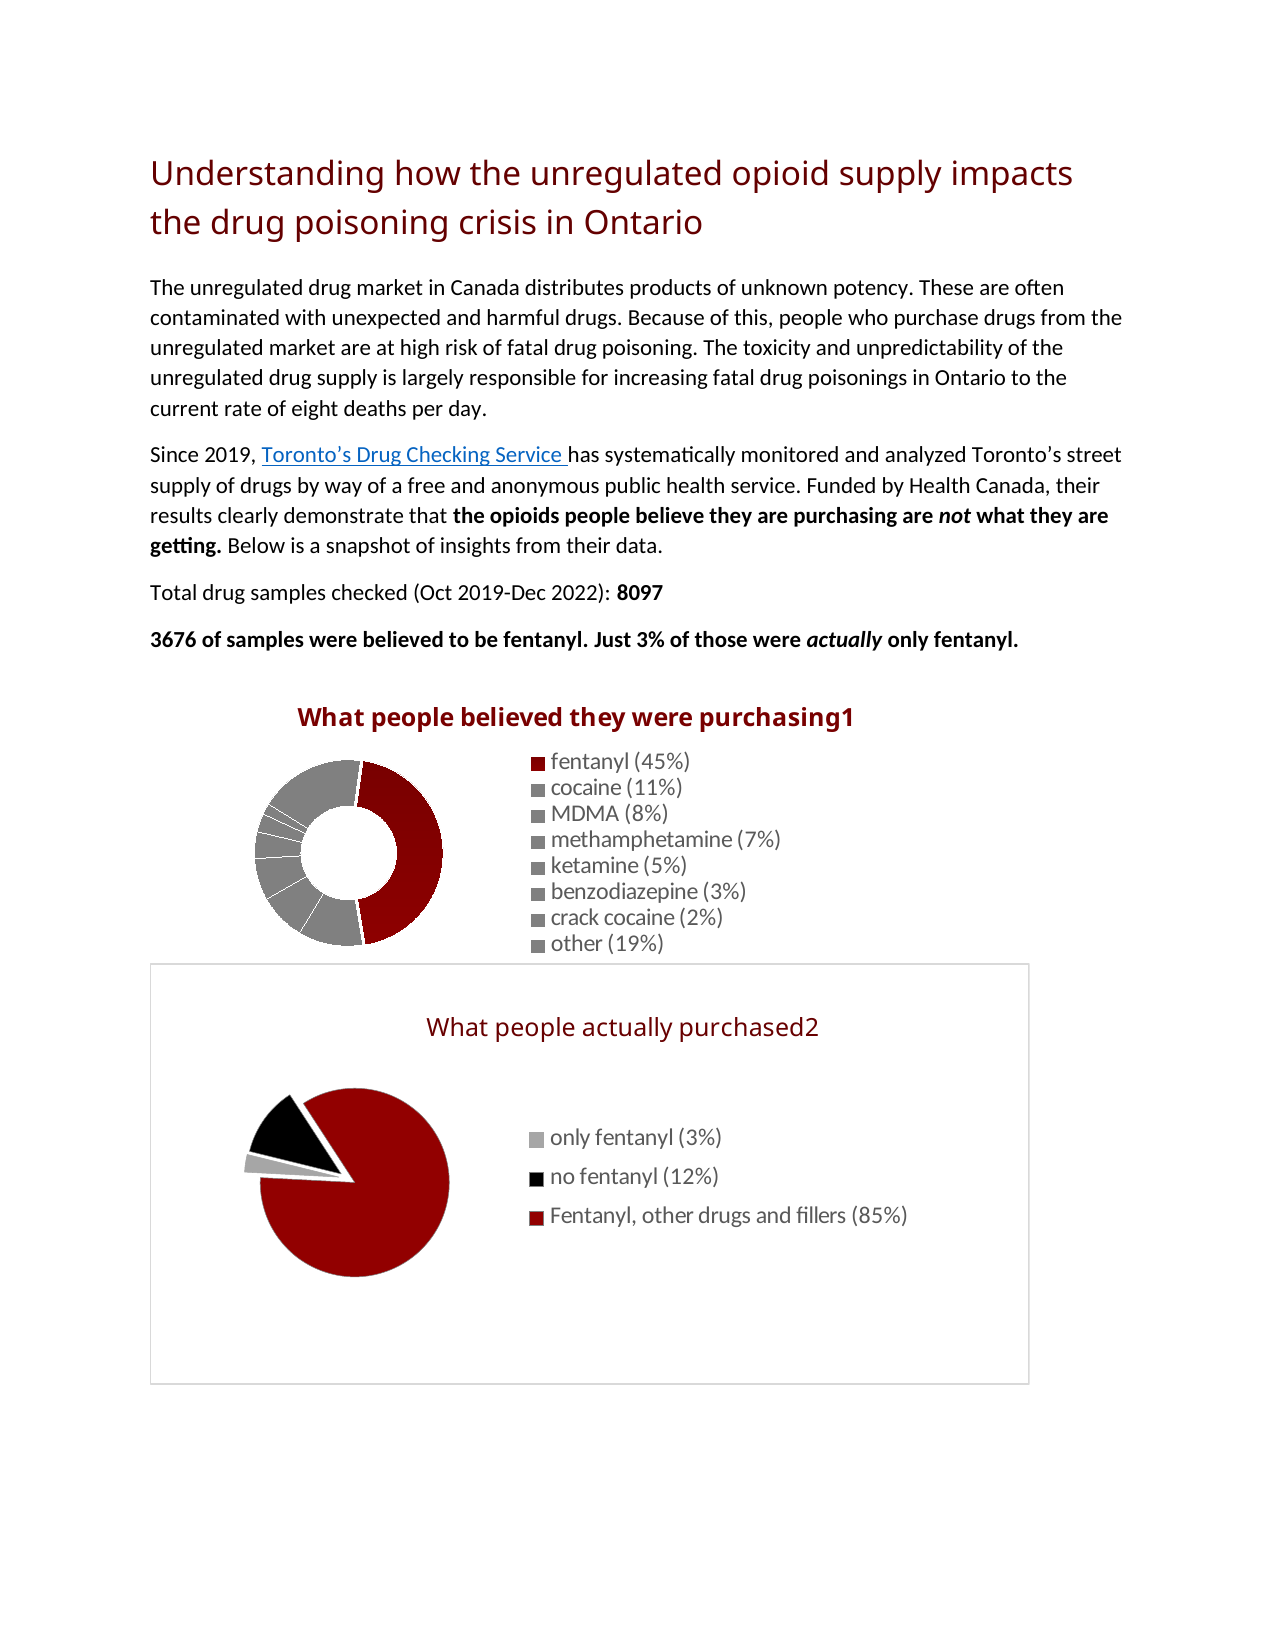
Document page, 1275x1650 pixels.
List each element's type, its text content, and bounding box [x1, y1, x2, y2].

text Total drug samples checked (Oct 2019-Dec 2022): 8097 [150, 578, 1125, 606]
subtitle Understanding how the unregulated opioid supply impacts the drug poisoning crisis in Ontario [150, 150, 1125, 244]
text Since 2019, Toronto’s Drug Checking Service has systematically monitored and analyzed Toronto’s street supply of drugs by way of a free and anonymous public health service. Funded by Health Canada, their results clearly demonstrate that the opioids people believe they are purchasing are not what they are getting. Below is a snapshot of insights from their data. [150, 441, 1125, 559]
text 3676 of samples were believed to be fentanyl. Just 3% of those were actually only fentanyl. [150, 625, 1125, 653]
text The unregulated drug market in Canada distributes products of unknown potency. These are often contaminated with unexpected and harmful drugs. Because of this, people who purchase drugs from the unregulated market are at high risk of fatal drug poisoning. The toxicity and unpredictability of the unregulated drug supply is largely responsible for increasing fatal drug poisonings in Ontario to the current rate of eight deaths per day. [150, 273, 1125, 422]
